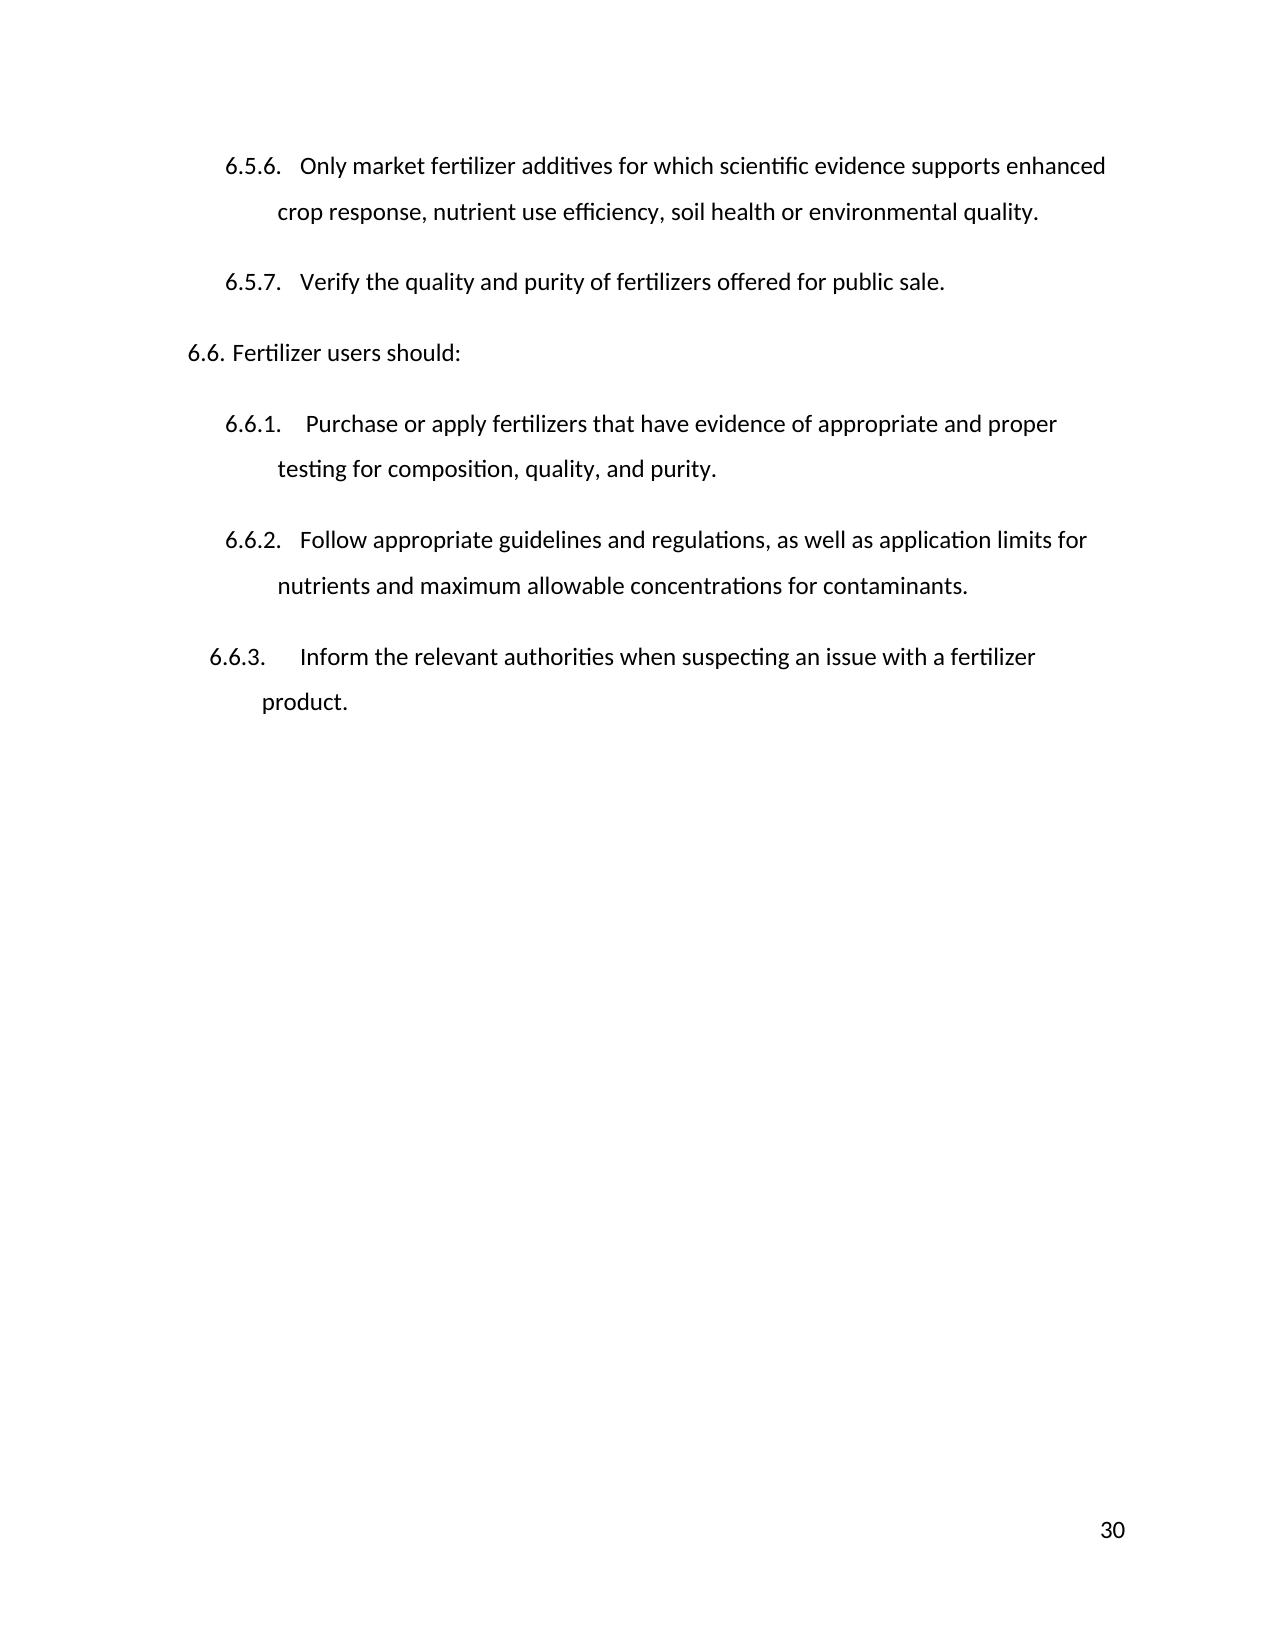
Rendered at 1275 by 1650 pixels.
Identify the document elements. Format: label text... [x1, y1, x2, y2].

subtitle Verify the quality and purity of fertilizers offered for public sale. [225, 266, 1125, 297]
list Purchase or apply fertilizers that have evidence of appropriate and proper testing for composition, quality, and purity. [225, 408, 1125, 484]
list Fertilizer users should: [187, 337, 1125, 368]
list Only market fertilizer additives for which scientific evidence supports enhanced crop response, nutrient use efficiency, soil health or environmental quality. [225, 150, 1125, 226]
list Inform the relevant authorities when suspecting an issue with a fertilizer product. [209, 641, 1125, 717]
list Follow appropriate guidelines and regulations, as well as application limits for nutrients and maximum allowable concentrations for contaminants. [225, 524, 1125, 601]
